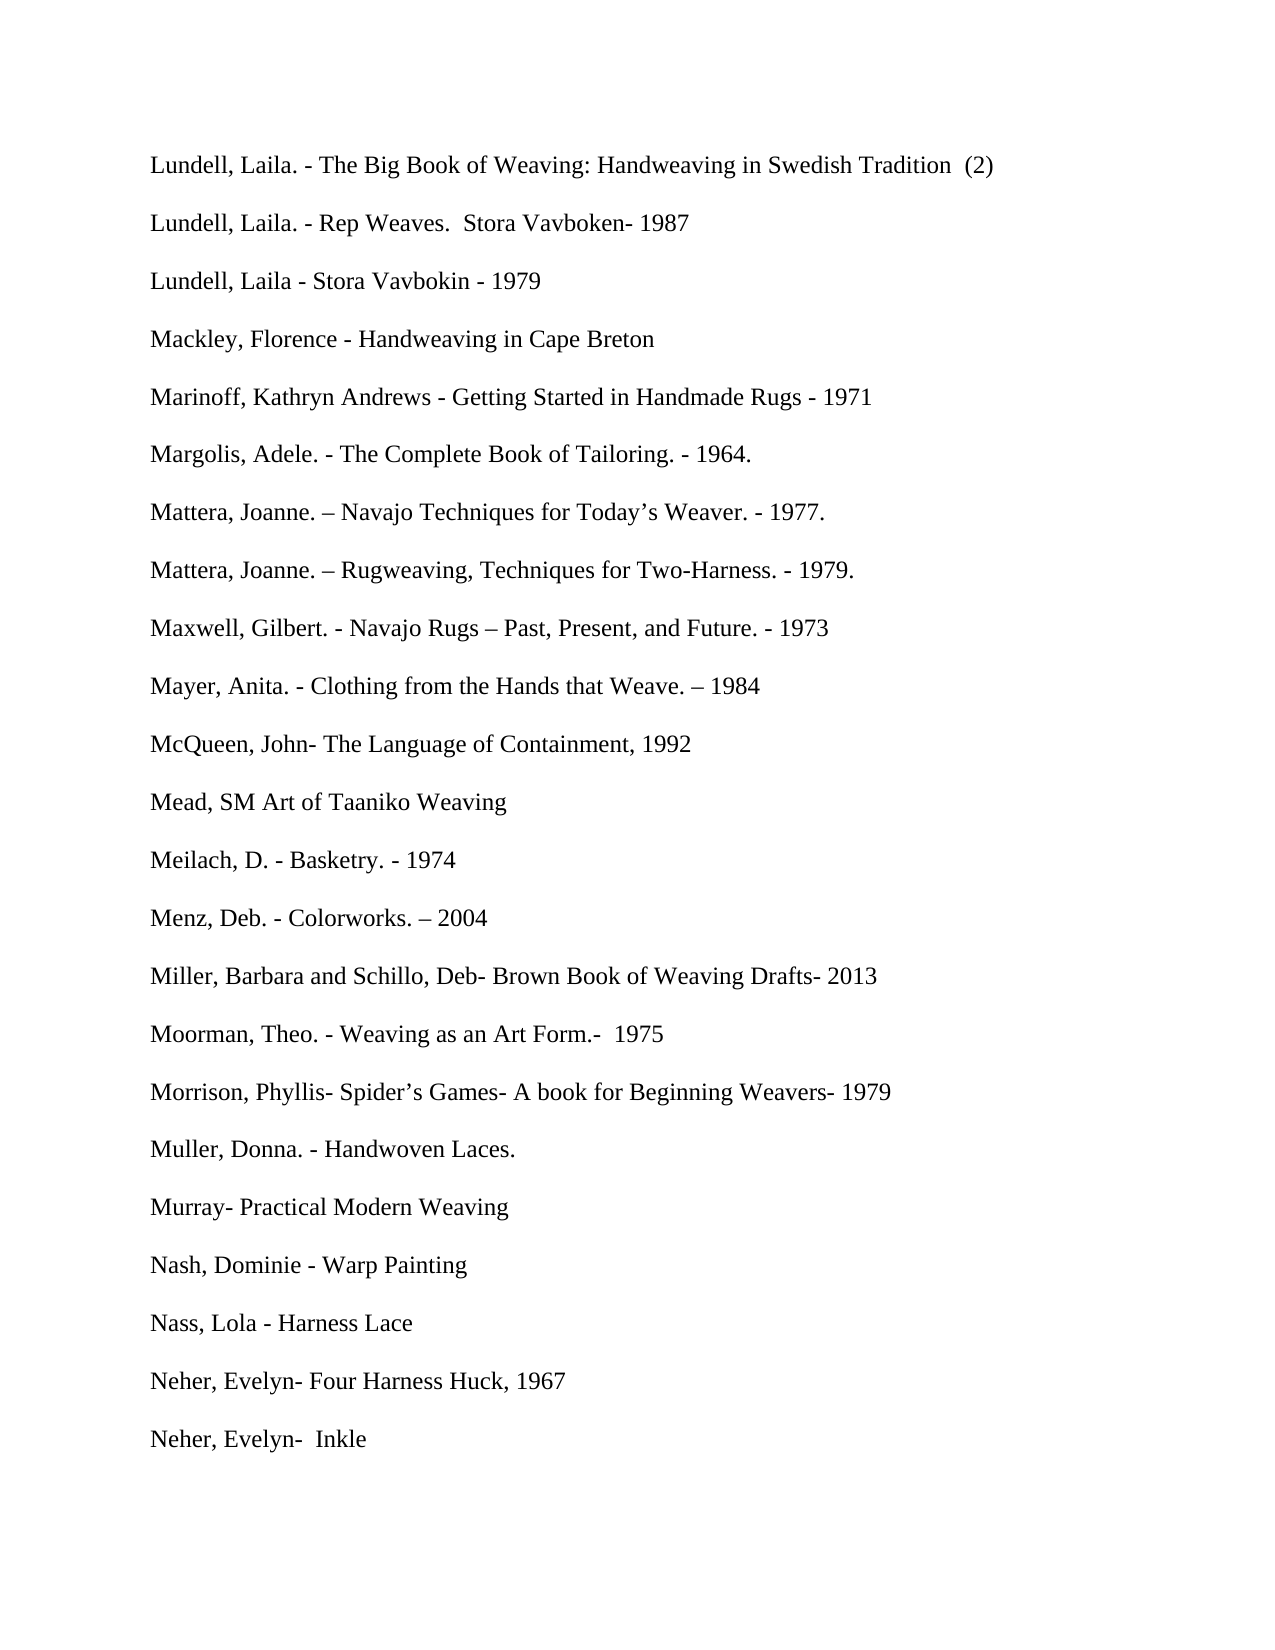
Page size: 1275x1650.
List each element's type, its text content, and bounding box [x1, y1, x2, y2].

text Mattera, Joanne. – Navajo Techniques for Today’s Weaver. - 1977. [150, 497, 1125, 526]
text Margolis, Adele. - The Complete Book of Tailoring. - 1964. [150, 439, 1125, 468]
text Nash, Dominie - Warp Painting [150, 1250, 1125, 1279]
text Lundell, Laila. - Rep Weaves. Stora Vavboken- 1987 [150, 208, 1125, 237]
text Maxwell, Gilbert. - Navajo Rugs – Past, Present, and Future. - 1973 [150, 613, 1125, 642]
text Mayer, Anita. - Clothing from the Hands that Weave. – 1984 [150, 671, 1125, 700]
text Neher, Evelyn- Inkle [150, 1424, 1125, 1453]
text Meilach, D. - Basketry. - 1974 [150, 845, 1125, 874]
text Mead, SM Art of Taaniko Weaving [150, 787, 1125, 816]
text Miller, Barbara and Schillo, Deb- Brown Book of Weaving Drafts- 2013 [150, 961, 1125, 989]
text Mattera, Joanne. – Rugweaving, Techniques for Two-Harness. - 1979. [150, 555, 1125, 584]
text Muller, Donna. - Handwoven Laces. [150, 1134, 1125, 1163]
text Lundell, Laila. - The Big Book of Weaving: Handweaving in Swedish Tradition (2) [150, 150, 1125, 179]
text Moorman, Theo. - Weaving as an Art Form.- 1975 [150, 1019, 1125, 1047]
text Menz, Deb. - Colorworks. – 2004 [150, 903, 1125, 932]
text Lundell, Laila - Stora Vavbokin - 1979 [150, 266, 1125, 294]
text Marinoff, Kathryn Andrews - Getting Started in Handmade Rugs - 1971 [150, 382, 1125, 410]
text Morrison, Phyllis- Spider’s Games- A book for Beginning Weavers- 1979 [150, 1077, 1125, 1105]
text Nass, Lola - Harness Lace [150, 1308, 1125, 1337]
text Murray- Practical Modern Weaving [150, 1192, 1125, 1221]
text Mackley, Florence - Handweaving in Cape Breton [150, 324, 1125, 352]
text Neher, Evelyn- Four Harness Huck, 1967 [150, 1366, 1125, 1395]
text McQueen, John- The Language of Containment, 1992 [150, 729, 1125, 758]
